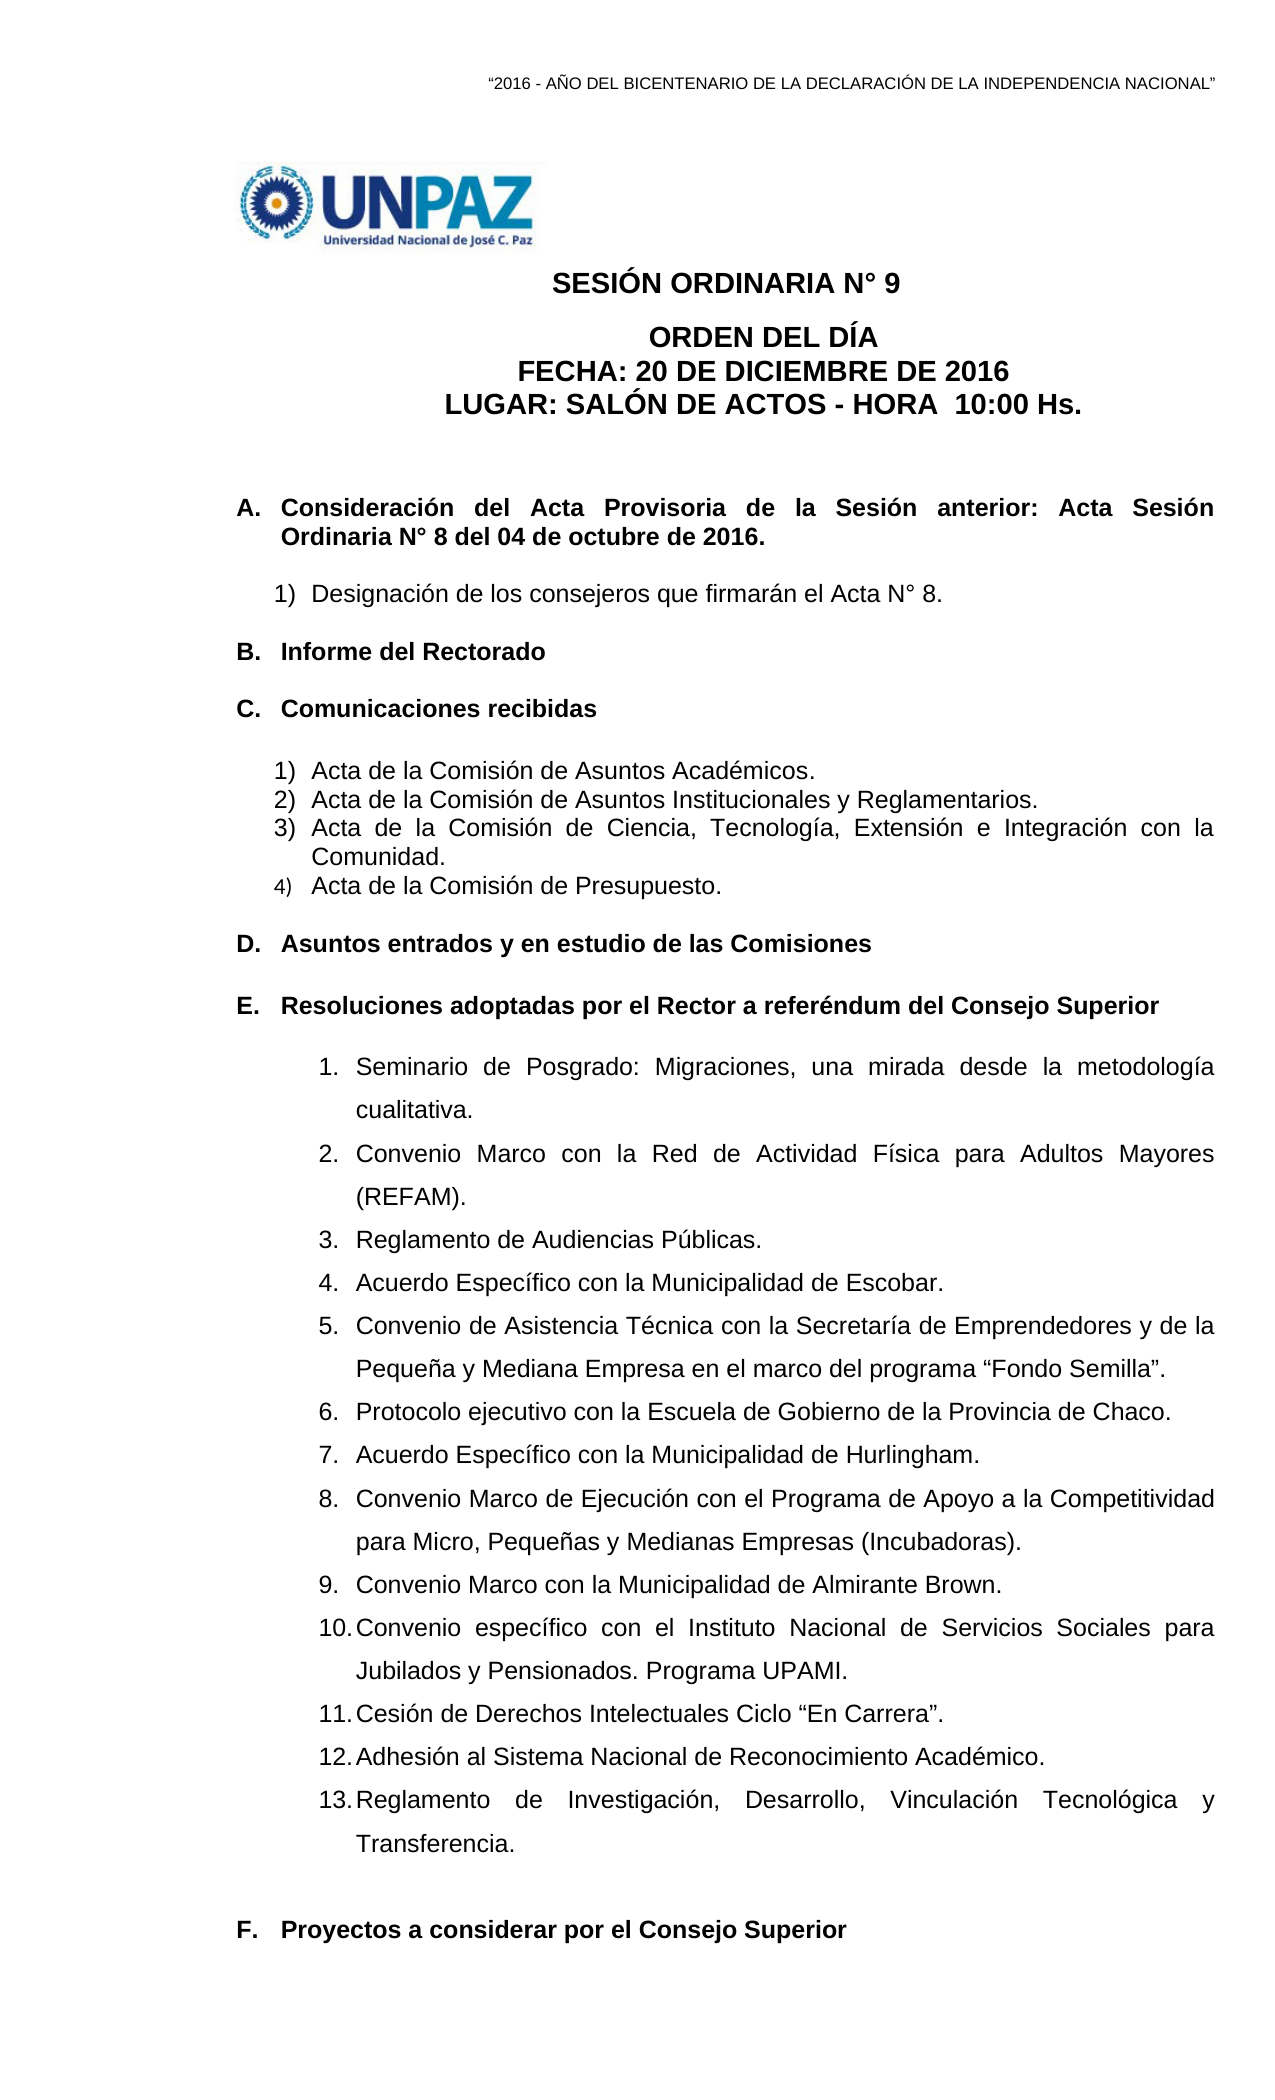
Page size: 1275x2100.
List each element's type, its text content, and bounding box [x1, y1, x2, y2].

list Acuerdo Específico con la Municipalidad de Escobar. [318, 1268, 1216, 1297]
list Reglamento de Audiencias Públicas. [318, 1225, 1216, 1254]
list Seminario de Posgrado: Migraciones, una mirada desde la metodología cualitativa. [318, 1052, 1216, 1124]
list Cesión de Derechos Intelectuales Ciclo “En Carrera”. [318, 1699, 1216, 1728]
list Consideración del Acta Provisoria de la Sesión anterior: Acta Sesión Ordinaria N° 8 del 04 de octubre de 2016. [236, 493, 1216, 550]
list Designación de los consejeros que firmarán el Acta N° 8. [274, 579, 1216, 608]
list ORDEN DEL DÍA [311, 320, 1216, 354]
list LUGAR: SALÓN DE ACTOS - HORA 10:00 Hs. [311, 387, 1216, 421]
list Convenio de Asistencia Técnica con la Secretaría de Emprendedores y de la Pequeña y Mediana Empresa en el marco del programa “Fondo Semilla”. [318, 1311, 1216, 1383]
picture [234, 162, 547, 253]
list FECHA: 20 DE DICIEMBRE DE 2016 [311, 354, 1216, 387]
list Acta de la Comisión de Ciencia, Tecnología, Extensión e Integración con la Comunidad. [274, 813, 1216, 871]
list Convenio Marco de Ejecución con el Programa de Apoyo a la Competitividad para Micro, Pequeñas y Medianas Empresas (Incubadoras). [318, 1484, 1216, 1556]
list Asuntos entrados y en estudio de las Comisiones [236, 929, 1216, 958]
list Protocolo ejecutivo con la Escuela de Gobierno de la Provincia de Chaco. [318, 1397, 1216, 1426]
list Proyectos a considerar por el Consejo Superior [236, 1915, 1216, 1944]
list Comunicaciones recibidas [236, 694, 1216, 723]
list Reglamento de Investigación, Desarrollo, Vinculación Tecnológica y Transferencia. [318, 1786, 1216, 1857]
list Acuerdo Específico con la Municipalidad de Hurlingham. [318, 1441, 1216, 1469]
list Informe del Rectorado [236, 637, 1216, 665]
list Acta de la Comisión de Presupuesto. [274, 871, 1216, 900]
list Convenio específico con el Instituto Nacional de Servicios Sociales para Jubilados y Pensionados. Programa UPAMI. [318, 1613, 1216, 1685]
list Convenio Marco con la Red de Actividad Física para Adultos Mayores (REFAM). [318, 1139, 1216, 1211]
list Adhesión al Sistema Nacional de Reconocimiento Académico. [318, 1742, 1216, 1771]
list Acta de la Comisión de Asuntos Institucionales y Reglamentarios. [274, 785, 1216, 813]
list Convenio Marco con la Municipalidad de Almirante Brown. [318, 1570, 1216, 1599]
list Resoluciones adoptadas por el Rector a referéndum del Consejo Superior [236, 991, 1216, 1019]
text SESIÓN ORDINARIA N° 9 [236, 266, 1216, 299]
list Acta de la Comisión de Asuntos Académicos. [274, 756, 1216, 785]
